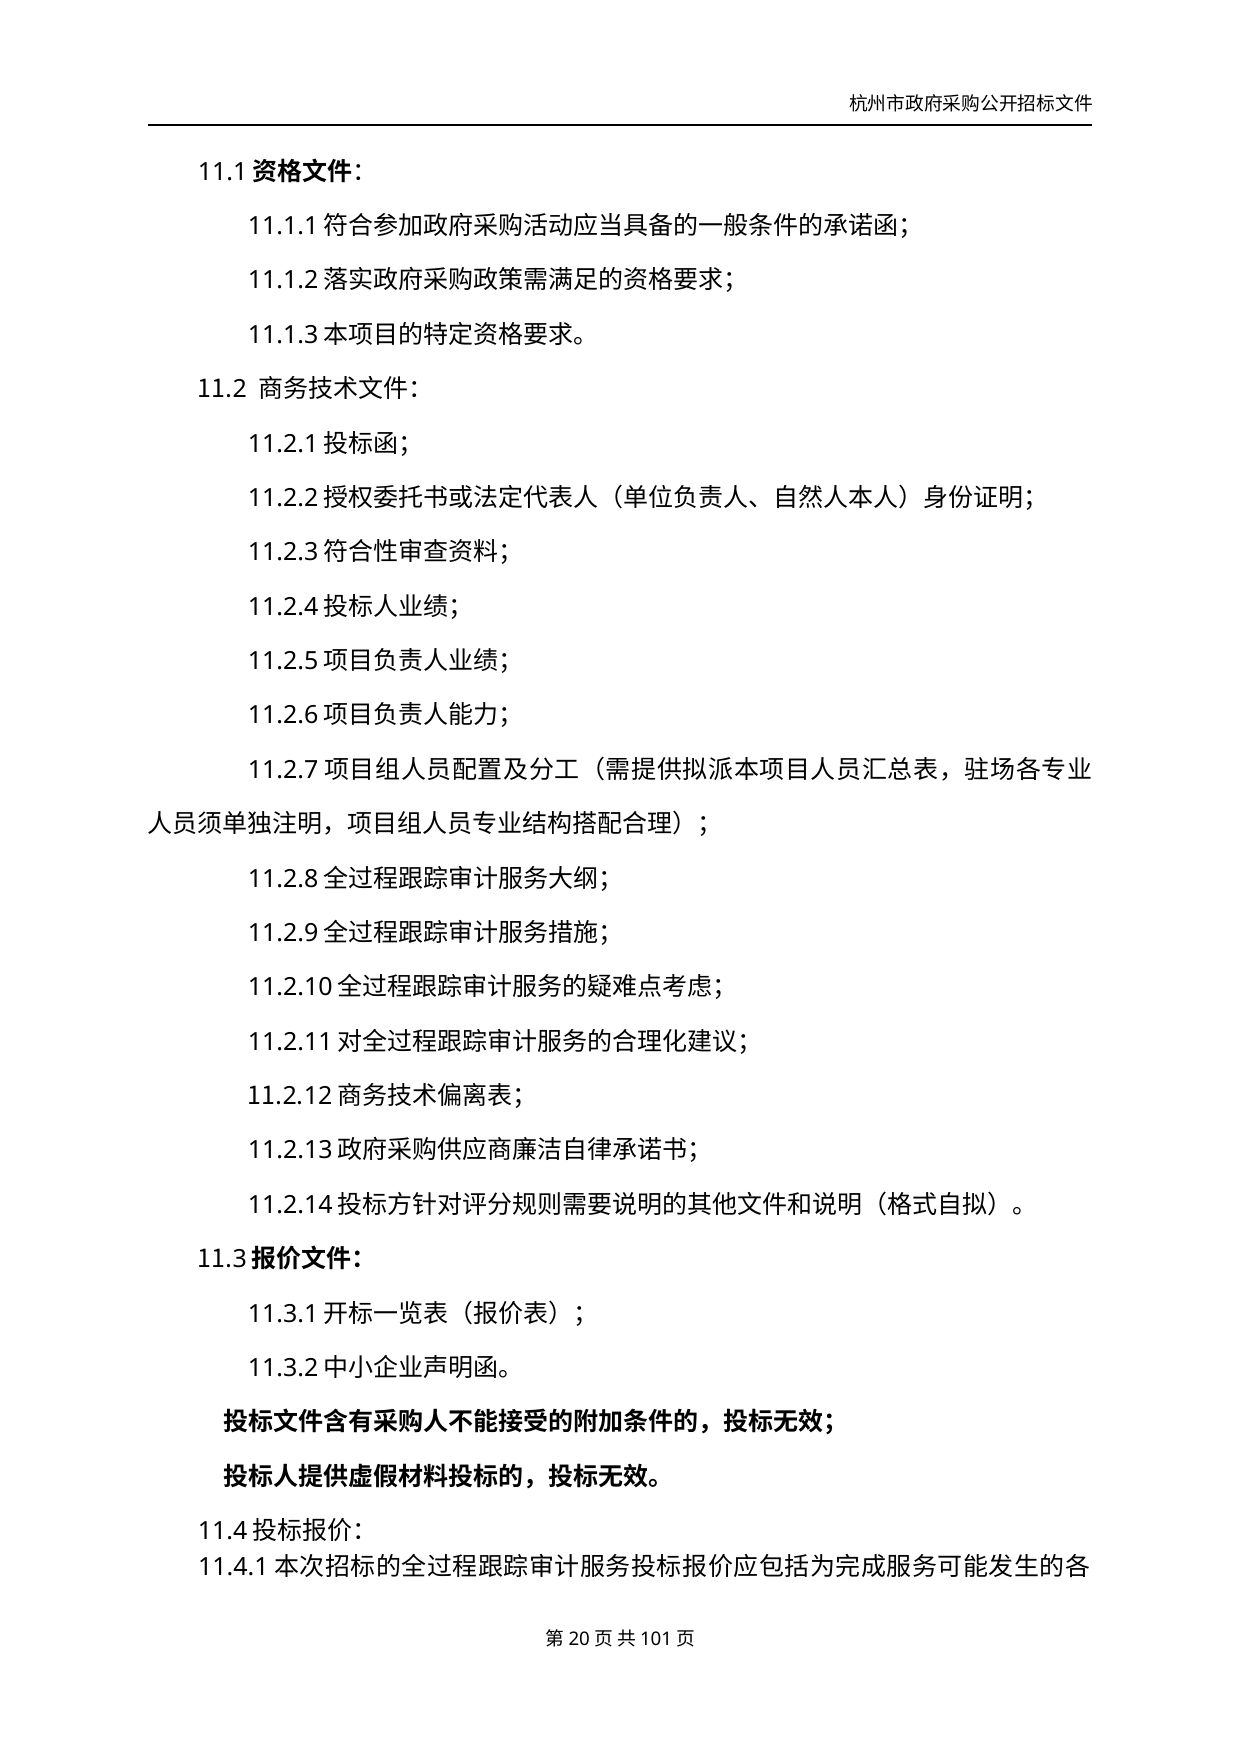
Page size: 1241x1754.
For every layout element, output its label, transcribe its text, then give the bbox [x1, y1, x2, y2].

text 11.2.7项目组人员配置及分工（需提供拟派本项目人员汇总表，驻场各专业人员须单独注明，项目组人员专业结构搭配合理）； [148, 749, 1092, 840]
text 11.2.8全过程跟踪审计服务大纲； [148, 858, 1092, 894]
text 11.1资格文件： [148, 151, 1092, 187]
text 11.2.10全过程跟踪审计服务的疑难点考虑； [148, 967, 1092, 1003]
text 11.3.1开标一览表（报价表）； [148, 1293, 1092, 1329]
text 11.3报价文件： [148, 1239, 1092, 1275]
text 11.2.14投标方针对评分规则需要说明的其他文件和说明（格式自拟）。 [148, 1184, 1092, 1221]
text 11.2.3符合性审查资料； [148, 532, 1092, 568]
text 11.1.2落实政府采购政策需满足的资格要求； [148, 260, 1092, 296]
text 投标人提供虚假材料投标的，投标无效。 [148, 1456, 1092, 1492]
text 11.2.4投标人业绩； [148, 586, 1092, 622]
text 11.2.5项目负责人业绩； [148, 641, 1092, 677]
text 投标文件含有采购人不能接受的附加条件的，投标无效； [148, 1402, 1092, 1438]
text 11.2.13政府采购供应商廉洁自律承诺书； [148, 1130, 1092, 1166]
text 11.2.2授权委托书或法定代表人（单位负责人、自然人本人）身份证明； [148, 477, 1092, 514]
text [148, 1547, 1092, 1583]
text 11.3.2中小企业声明函。 [148, 1347, 1092, 1384]
text 11.2.6项目负责人能力； [148, 695, 1092, 731]
text 11.4投标报价： [148, 1511, 1092, 1547]
text 11.2.1投标函； [148, 423, 1092, 459]
text 11.2.11对全过程跟踪审计服务的合理化建议； [148, 1021, 1092, 1057]
text 11.1.1符合参加政府采购活动应当具备的一般条件的承诺函； [148, 206, 1092, 242]
text 11.2 商务技术文件： [148, 369, 1092, 405]
text 11.2.9全过程跟踪审计服务措施； [148, 912, 1092, 949]
text 11.2.12商务技术偏离表； [148, 1076, 1092, 1112]
text 11.1.3本项目的特定资格要求。 [148, 314, 1092, 351]
